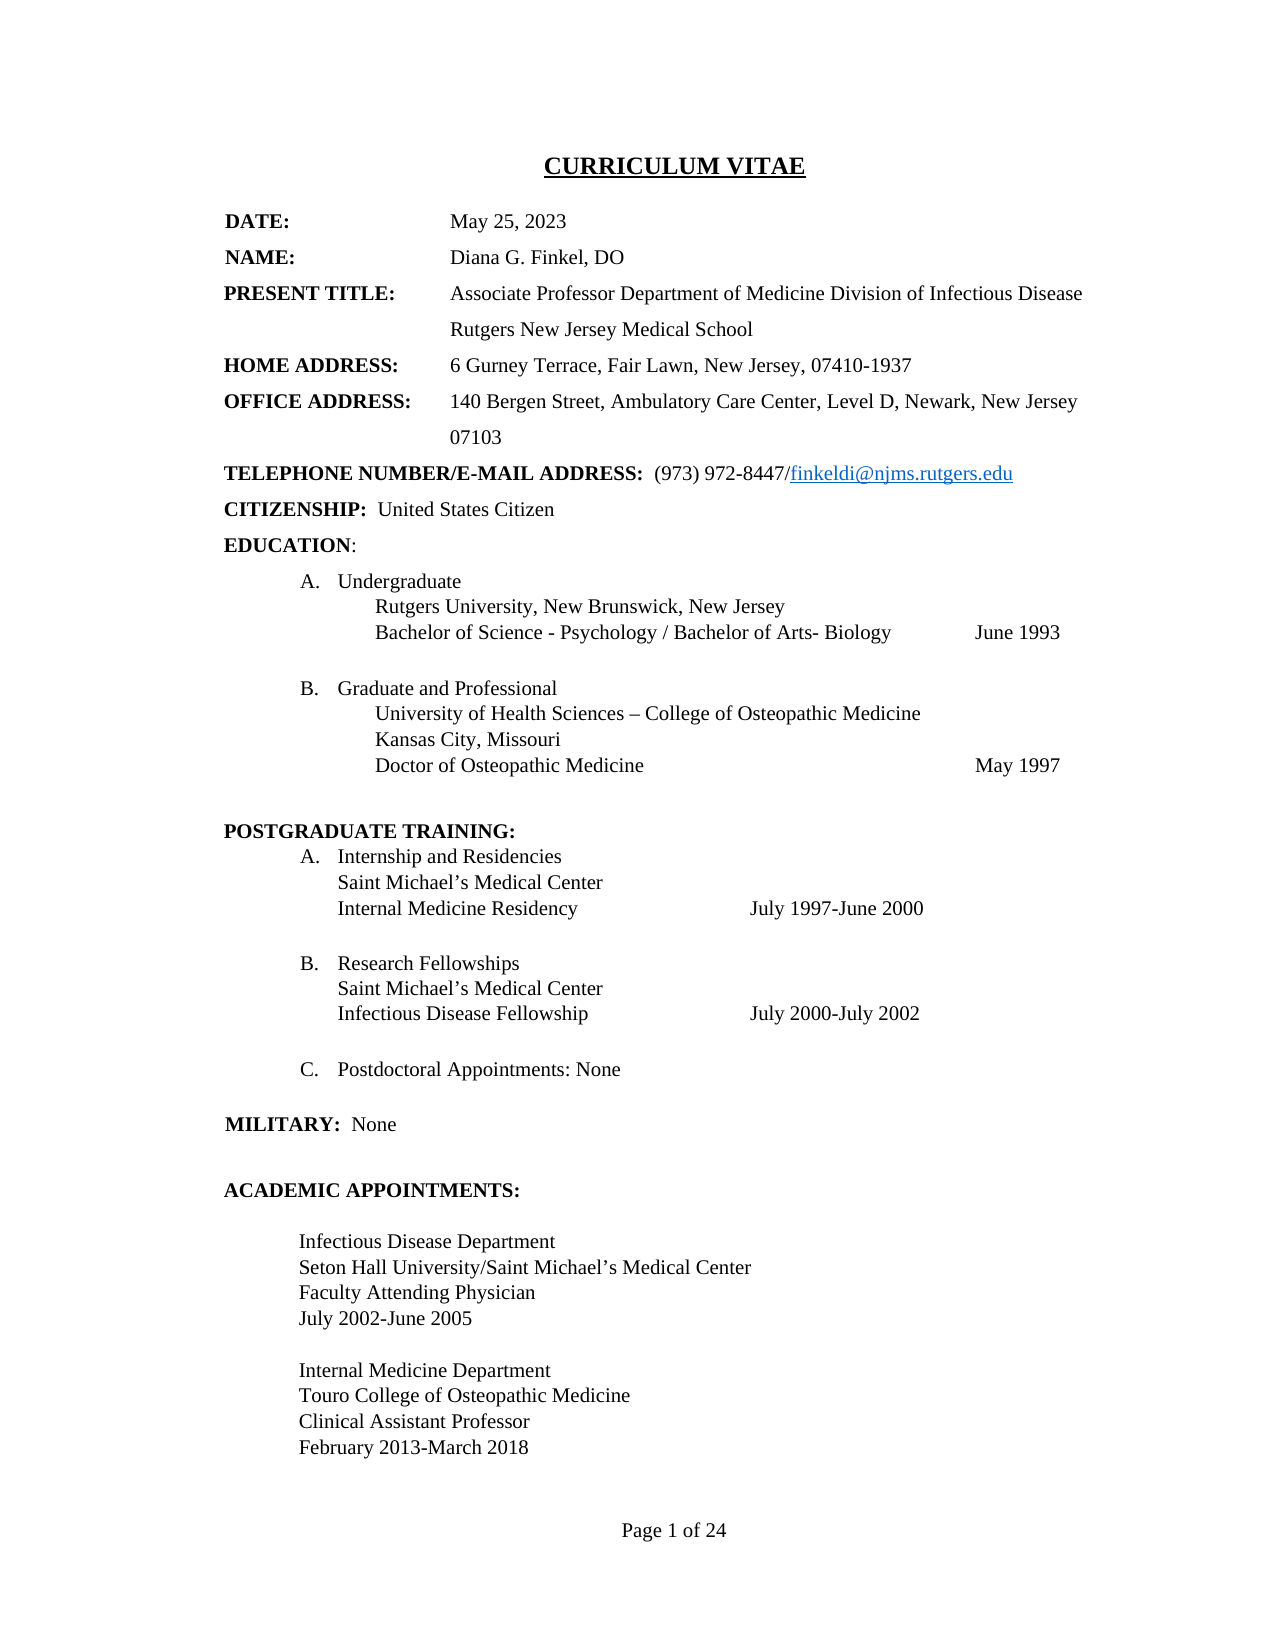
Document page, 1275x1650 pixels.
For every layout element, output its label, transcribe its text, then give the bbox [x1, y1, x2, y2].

text ACADEMIC APPOINTMENTS: [223, 1178, 1124, 1202]
text HOME ADDRESS: 6 Gurney Terrace, Fair Lawn, New Jersey, 07410-1937 [223, 353, 1124, 377]
text DATE: May 25, 2023 [225, 209, 1124, 233]
list Internship and Residencies [300, 844, 1124, 868]
text Touro College of Osteopathic Medicine [298, 1383, 1124, 1407]
text CURRICULUM VITAE [225, 151, 1124, 180]
text Clinical Assistant Professor [298, 1409, 1124, 1433]
text Kansas City, Missouri [375, 727, 1124, 751]
text NAME: Diana G. Finkel, DO [225, 245, 1124, 269]
text Infectious Disease Department [298, 1229, 1124, 1253]
text Internal Medicine Department [298, 1357, 1124, 1382]
text MILITARY: None [225, 1112, 1124, 1136]
text Doctor of Osteopathic Medicine May 1997 [150, 753, 1124, 777]
list Undergraduate [300, 569, 1124, 593]
list Graduate and Professional [300, 676, 1124, 700]
text Bachelor of Science - Psychology / Bachelor of Arts- Biology June 1993 [375, 620, 1124, 644]
text CITIZENSHIP: United States Citizen [223, 497, 1124, 521]
text OFFICE ADDRESS: 140 Bergen Street, Ambulatory Care Center, Level D, Newark, New Jersey 07103 [223, 389, 1124, 449]
text July 2002-June 2005 [298, 1306, 1124, 1330]
list Research Fellowships [300, 951, 1124, 975]
text University of Health Sciences – College of Osteopathic Medicine [375, 701, 1124, 725]
list Postdoctoral Appointments: None [300, 1057, 1124, 1081]
text Rutgers New Jersey Medical School [449, 317, 1124, 341]
text Saint Michael’s Medical Center [337, 870, 1124, 894]
list Infectious Disease Fellowship July 2000-July 2002 [337, 1001, 1124, 1025]
text TELEPHONE NUMBER/E-MAIL ADDRESS: (973) 972-8447/finkeldi@njms.rutgers.edu [223, 461, 1124, 485]
text Seton Hall University/Saint Michael’s Medical Center [298, 1254, 1124, 1279]
text Faculty Attending Physician [298, 1280, 1124, 1304]
text Rutgers University, New Brunswick, New Jersey [375, 594, 1124, 618]
text EDUCATION: [223, 533, 1124, 557]
text February 2013-March 2018 [298, 1435, 1124, 1459]
text PRESENT TITLE: Associate Professor Department of Medicine Division of Infectious Disease [223, 281, 1124, 305]
list Saint Michael’s Medical Center [337, 976, 1124, 1000]
text POSTGRADUATE TRAINING: [223, 819, 1124, 843]
text Internal Medicine Residency July 1997-June 2000 [262, 896, 1124, 919]
